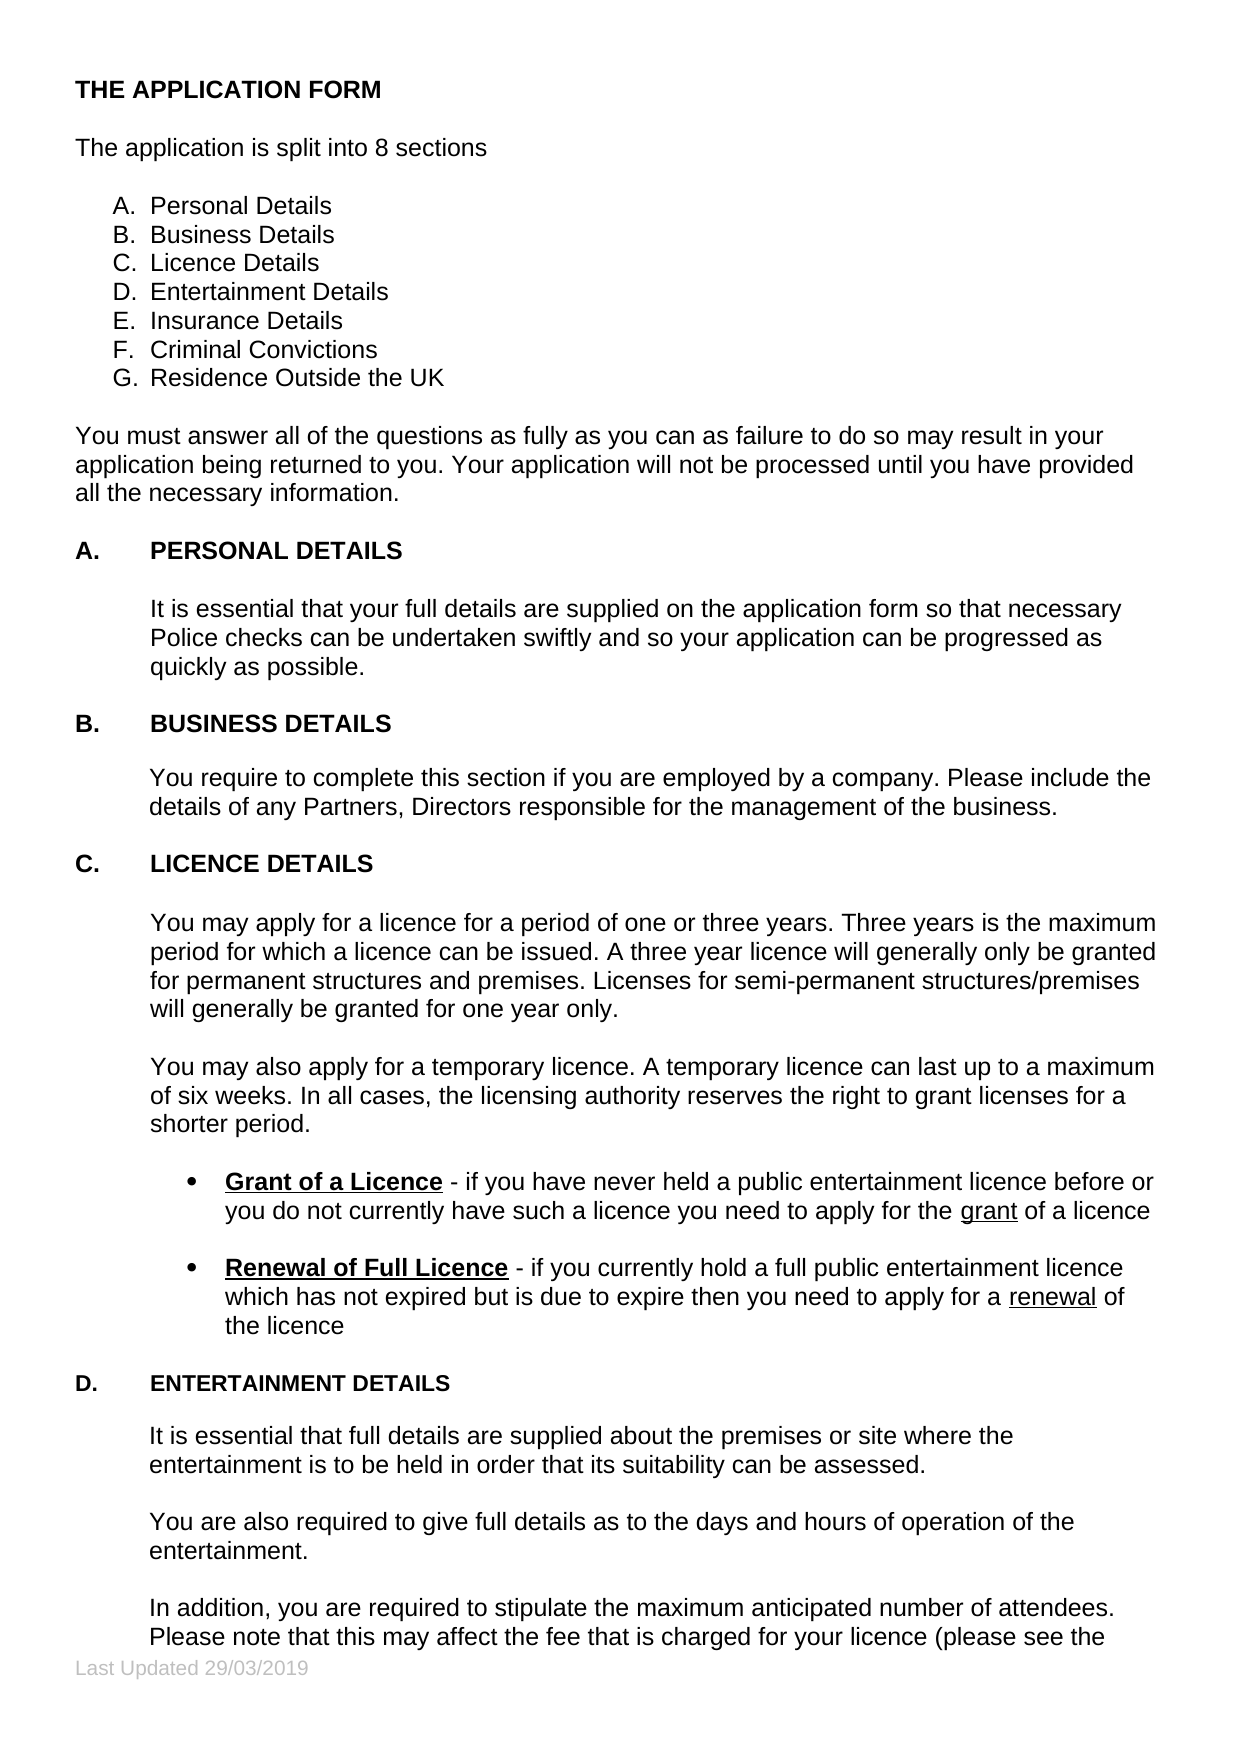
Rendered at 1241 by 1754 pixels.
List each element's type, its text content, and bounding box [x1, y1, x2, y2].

text You must answer all of the questions as fully as you can as failure to do so may result in your application being returned to you. Your application will not be processed until you have provided all the necessary information. [75, 421, 1165, 507]
list BUSINESS DETAILS [75, 709, 1165, 738]
list Licence Details [112, 248, 1165, 277]
list You may apply for a licence for a period of one or three years. Three years is the maximum period for which a licence can be issued. A three year licence will generally only be granted for permanent structures and premises. Licenses for semi-permanent structures/premises will generally be granted for one year only. [150, 908, 1165, 1023]
text The application is split into 8 sections [75, 133, 1165, 162]
list Personal Details [112, 191, 1165, 219]
text You require to complete this section if you are employed by a company. Please include the details of any Partners, Directors responsible for the management of the business. [149, 763, 1165, 821]
list Criminal Convictions [112, 334, 1165, 363]
list Residence Outside the UK [112, 363, 1165, 392]
text THE APPLICATION FORM [75, 75, 1165, 104]
list Grant of a Licence - if you have never held a public entertainment licence before or you do not currently have such a licence you need to apply for the grant of a licence [187, 1167, 1165, 1224]
list LICENCE DETAILS [75, 849, 1165, 878]
list Entertainment Details [112, 277, 1165, 306]
text It is essential that your full details are supplied on the application form so that necessary Police checks can be undertaken swiftly and so your application can be progressed as quickly as possible. [150, 594, 1165, 680]
list Business Details [112, 219, 1165, 248]
list Renewal of Full Licence - if you currently hold a full public entertainment licence which has not expired but is due to expire then you need to apply for a renewal of the licence [187, 1253, 1165, 1340]
list You may also apply for a temporary licence. A temporary licence can last up to a maximum of six weeks. In all cases, the licensing authority reserves the right to grant licenses for a shorter period. [150, 1052, 1165, 1138]
text You are also required to give full details as to the days and hours of operation of the entertainment. [149, 1507, 1165, 1565]
list ENTERTAINMENT DETAILS [75, 1370, 1165, 1396]
list Insurance Details [112, 306, 1165, 334]
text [149, 1593, 1165, 1651]
list PERSONAL DETAILS [75, 536, 1165, 565]
text It is essential that full details are supplied about the premises or site where the entertainment is to be held in order that its suitability can be assessed. [149, 1421, 1165, 1478]
